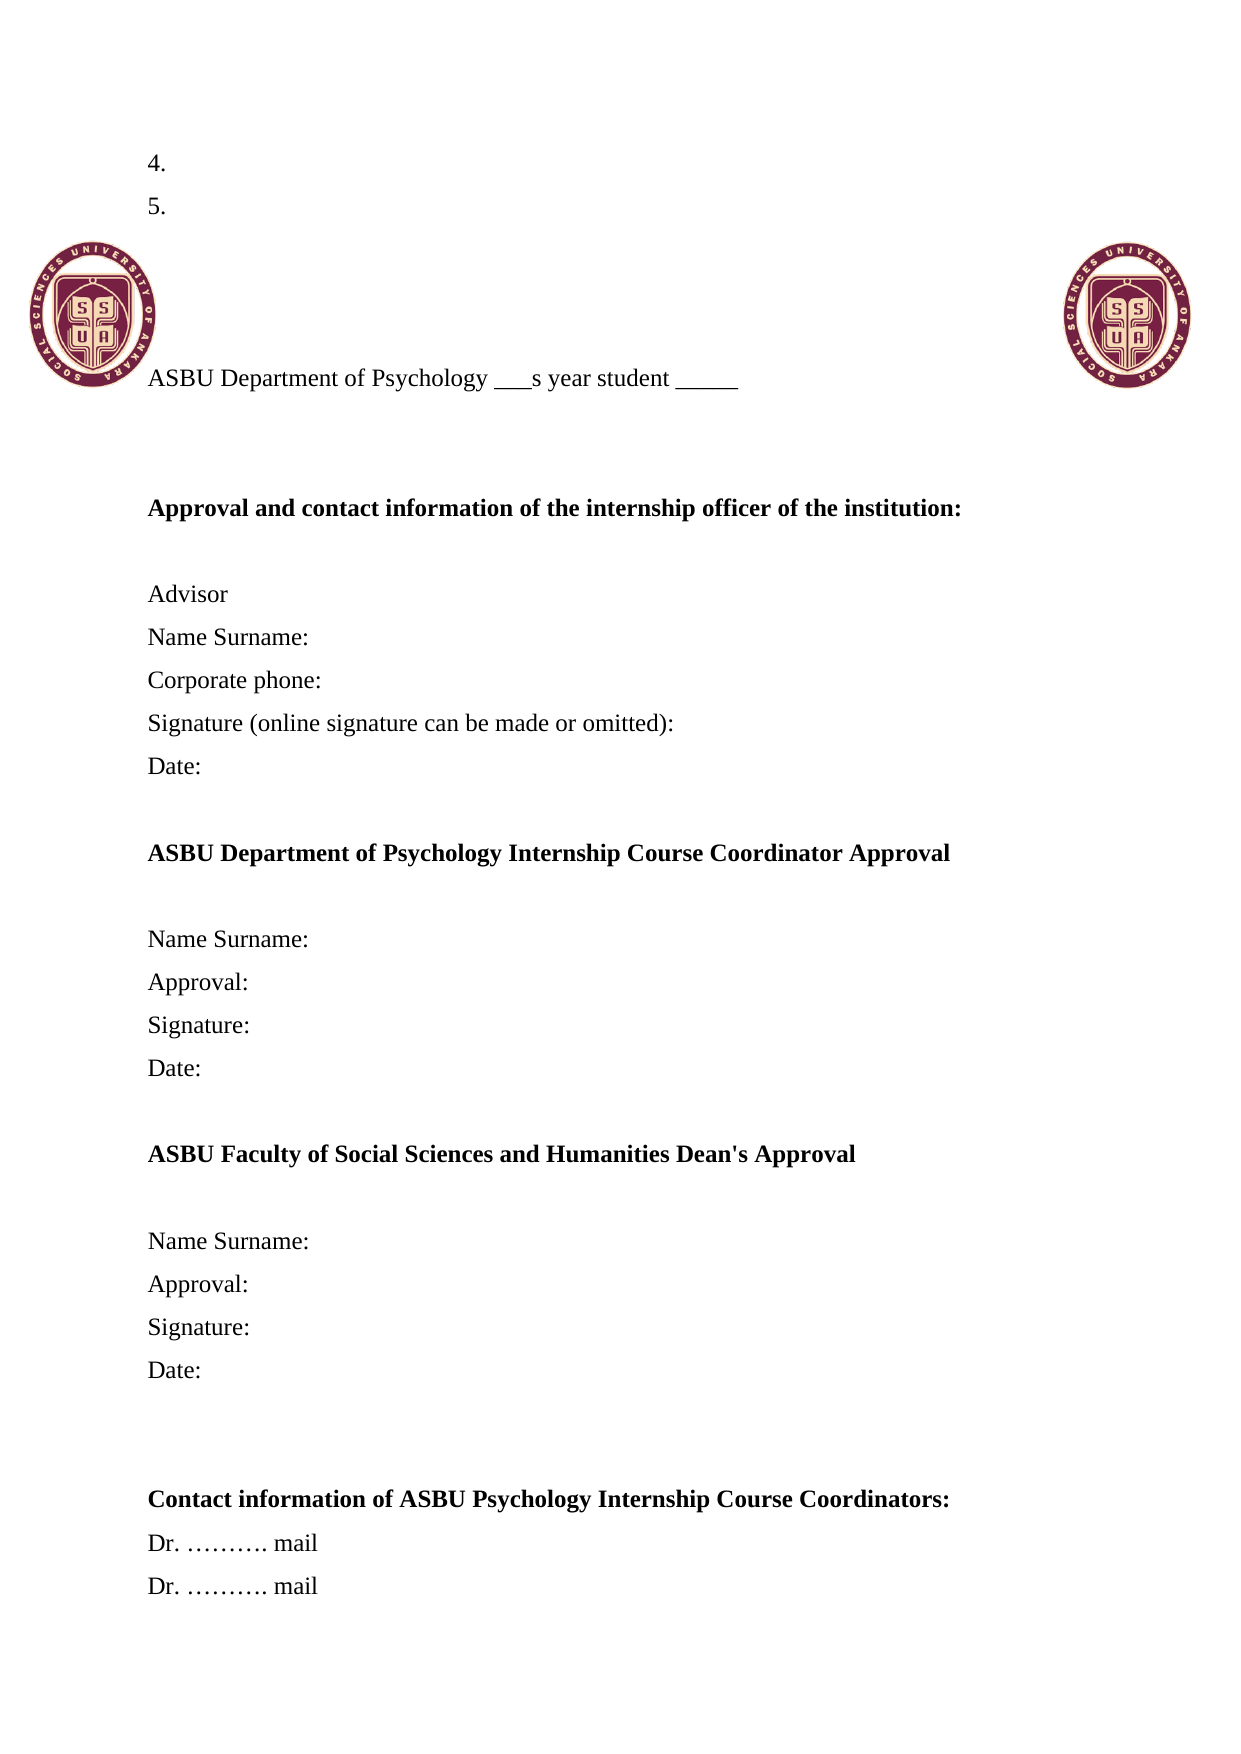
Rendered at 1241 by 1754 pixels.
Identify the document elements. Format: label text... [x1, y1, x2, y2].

text Name Surname: [147, 622, 1093, 651]
text Corporate phone: [147, 665, 1093, 694]
text ASBU Faculty of Social Sciences and Humanities Dean's Approval [148, 1139, 1093, 1168]
text Name Surname: [147, 924, 1093, 953]
text Dr. ………. mail [147, 1571, 1093, 1599]
text Contact information of ASBU Psychology Internship Course Coordinators: [147, 1484, 1093, 1513]
picture [1050, 238, 1203, 392]
picture [16, 236, 169, 391]
text ASBU Department of Psychology ___s year student _____ [147, 363, 1050, 392]
text Advisor [147, 579, 1093, 608]
text Approval: [147, 967, 1093, 996]
text Signature (online signature can be made or omitted): [147, 708, 1093, 737]
text Approval and contact information of the internship officer of the institution: [147, 493, 1093, 521]
text Signature: [147, 1010, 1093, 1039]
text Signature: [147, 1312, 1093, 1341]
text ASBU Department of Psychology Internship Course Coordinator Approval [147, 838, 1093, 866]
text Dr. ………. mail [147, 1528, 1093, 1556]
text Name Surname: [148, 1226, 1093, 1254]
text Date: [147, 751, 1093, 780]
text Date: [147, 1053, 1093, 1082]
text Date: [147, 1355, 1093, 1384]
text Approval: [147, 1269, 1093, 1298]
